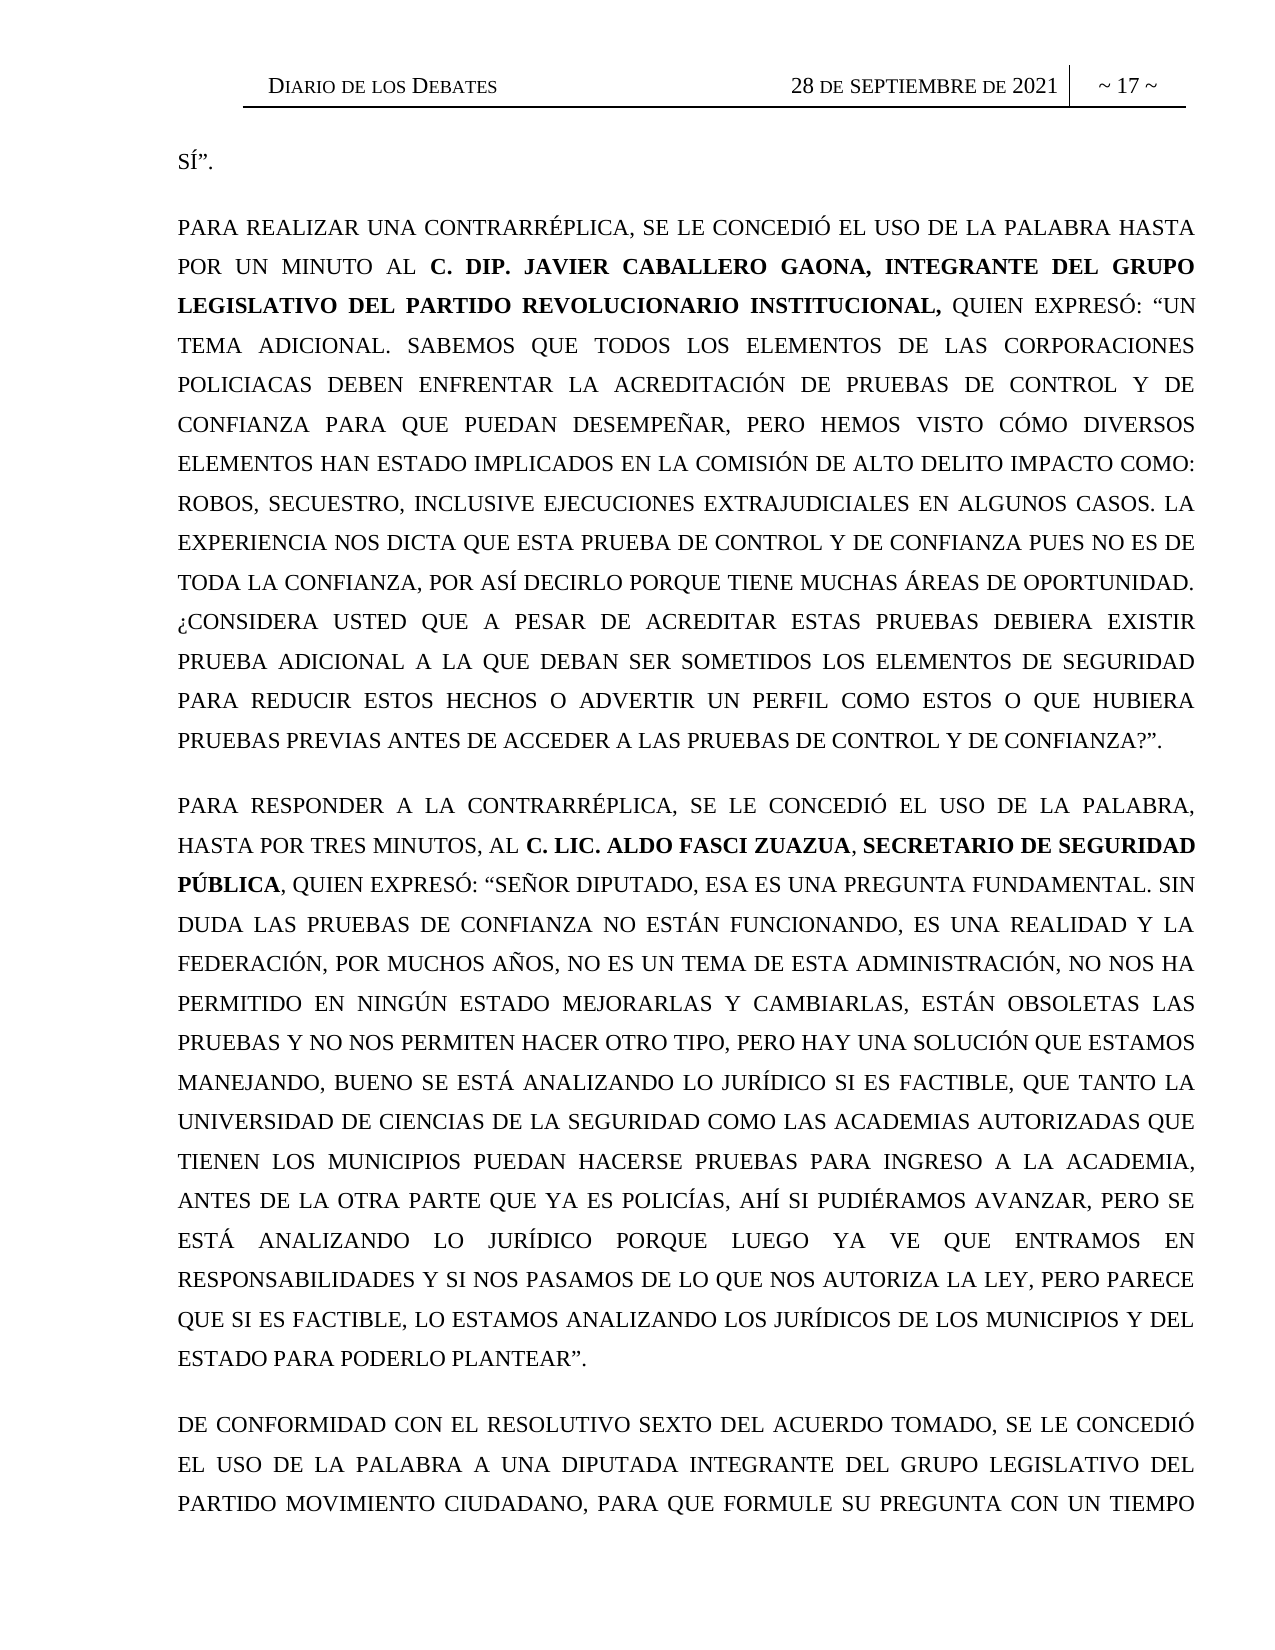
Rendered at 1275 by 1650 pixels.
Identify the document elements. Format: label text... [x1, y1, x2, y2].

text PARA REALIZAR UNA CONTRARRÉPLICA, SE LE CONCEDIÓ EL USO DE LA PALABRA HASTA POR UN MINUTO AL C. DIP. JAVIER CABALLERO GAONA, INTEGRANTE DEL GRUPO LEGISLATIVO DEL PARTIDO REVOLUCIONARIO INSTITUCIONAL, QUIEN EXPRESÓ: “UN TEMA ADICIONAL. SABEMOS QUE TODOS LOS ELEMENTOS DE LAS CORPORACIONES POLICIACAS DEBEN ENFRENTAR LA ACREDITACIÓN DE PRUEBAS DE CONTROL Y DE CONFIANZA PARA QUE PUEDAN DESEMPEÑAR, PERO HEMOS VISTO CÓMO DIVERSOS ELEMENTOS HAN ESTADO IMPLICADOS EN LA COMISIÓN DE ALTO DELITO IMPACTO COMO: ROBOS, SECUESTRO, INCLUSIVE EJECUCIONES EXTRAJUDICIALES EN ALGUNOS CASOS. LA EXPERIENCIA NOS DICTA QUE ESTA PRUEBA DE CONTROL Y DE CONFIANZA PUES NO ES DE TODA LA CONFIANZA, POR ASÍ DECIRLO PORQUE TIENE MUCHAS ÁREAS DE OPORTUNIDAD. ¿CONSIDERA USTED QUE A PESAR DE ACREDITAR ESTAS PRUEBAS DEBIERA EXISTIR PRUEBA ADICIONAL A LA QUE DEBAN SER SOMETIDOS LOS ELEMENTOS DE SEGURIDAD PARA REDUCIR ESTOS HECHOS O ADVERTIR UN PERFIL COMO ESTOS O QUE HUBIERA PRUEBAS PREVIAS ANTES DE ACCEDER A LAS PRUEBAS DE CONTROL Y DE CONFIANZA?”. [177, 213, 1196, 753]
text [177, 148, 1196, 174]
text PARA RESPONDER A LA CONTRARRÉPLICA, SE LE CONCEDIÓ EL USO DE LA PALABRA, HASTA POR TRES MINUTOS, AL C. LIC. ALDO FASCI ZUAZUA, SECRETARIO DE SEGURIDAD PÚBLICA, QUIEN EXPRESÓ: “SEÑOR DIPUTADO, ESA ES UNA PREGUNTA FUNDAMENTAL. SIN DUDA LAS PRUEBAS DE CONFIANZA NO ESTÁN FUNCIONANDO, ES UNA REALIDAD Y LA FEDERACIÓN, POR MUCHOS AÑOS, NO ES UN TEMA DE ESTA ADMINISTRACIÓN, NO NOS HA PERMITIDO EN NINGÚN ESTADO MEJORARLAS Y CAMBIARLAS, ESTÁN OBSOLETAS LAS PRUEBAS Y NO NOS PERMITEN HACER OTRO TIPO, PERO HAY UNA SOLUCIÓN QUE ESTAMOS MANEJANDO, BUENO SE ESTÁ ANALIZANDO LO JURÍDICO SI ES FACTIBLE, QUE TANTO LA UNIVERSIDAD DE CIENCIAS DE LA SEGURIDAD COMO LAS ACADEMIAS AUTORIZADAS QUE TIENEN LOS MUNICIPIOS PUEDAN HACERSE PRUEBAS PARA INGRESO A LA ACADEMIA, ANTES DE LA OTRA PARTE QUE YA ES POLICÍAS, AHÍ SI PUDIÉRAMOS AVANZAR, PERO SE ESTÁ ANALIZANDO LO JURÍDICO PORQUE LUEGO YA VE QUE ENTRAMOS EN RESPONSABILIDADES Y SI NOS PASAMOS DE LO QUE NOS AUTORIZA LA LEY, PERO PARECE QUE SI ES FACTIBLE, LO ESTAMOS ANALIZANDO LOS JURÍDICOS DE LOS MUNICIPIOS Y DEL ESTADO PARA PODERLO PLANTEAR”. [177, 793, 1196, 1372]
